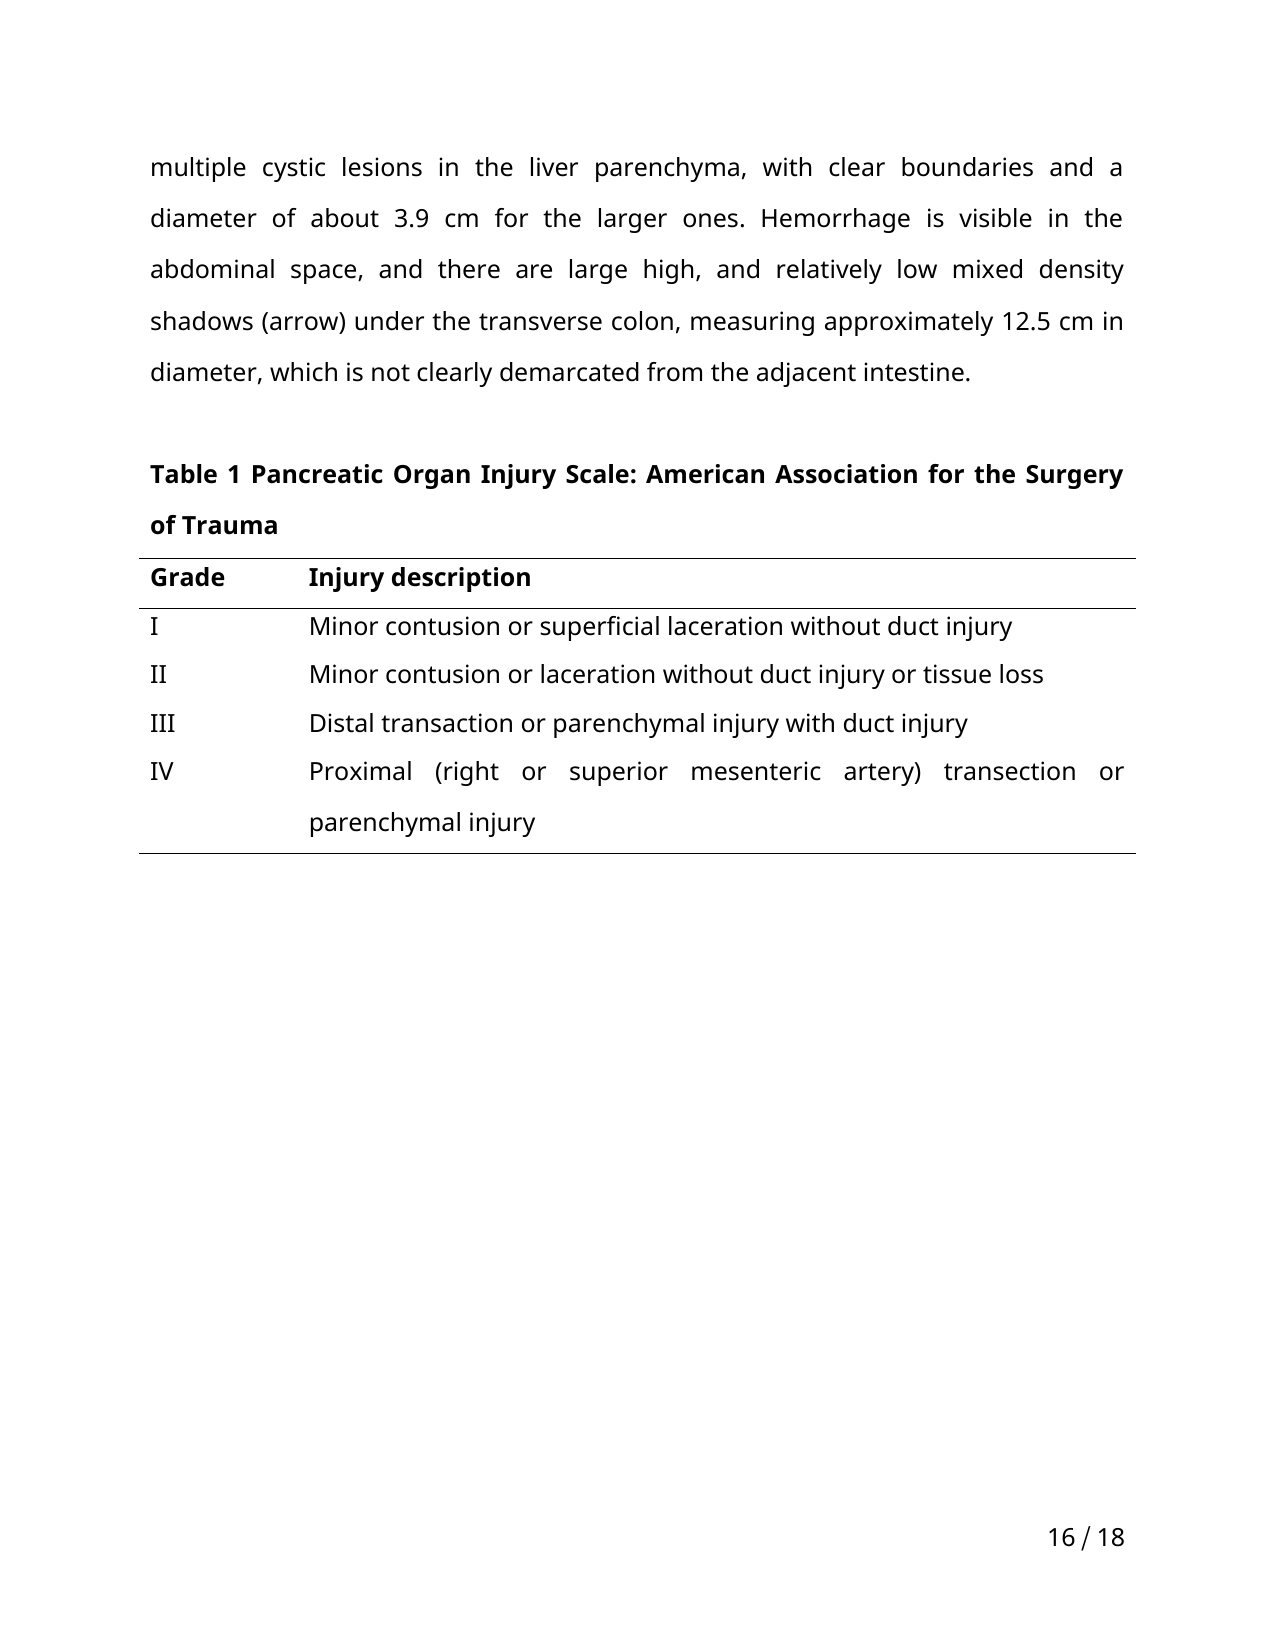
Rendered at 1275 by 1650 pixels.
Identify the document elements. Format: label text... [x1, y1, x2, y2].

table_header Injury description [297, 559, 1136, 608]
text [150, 150, 1125, 388]
table_cell II [139, 657, 297, 705]
table_cell Proximal (right or superior mesenteric artery) transection or parenchymal injury [297, 754, 1136, 853]
text Table 1 Pancreatic Organ Injury Scale: American Association for the Surgery of Trauma [150, 456, 1125, 541]
table_header Grade [139, 559, 297, 608]
table_cell III [139, 705, 297, 754]
table_cell IV [139, 754, 297, 853]
table_cell Distal transaction or parenchymal injury with duct injury [297, 705, 1136, 754]
table_cell Minor contusion or laceration without duct injury or tissue loss [297, 657, 1136, 705]
table_cell Minor contusion or superficial laceration without duct injury [297, 609, 1136, 657]
table_cell I [139, 609, 297, 657]
